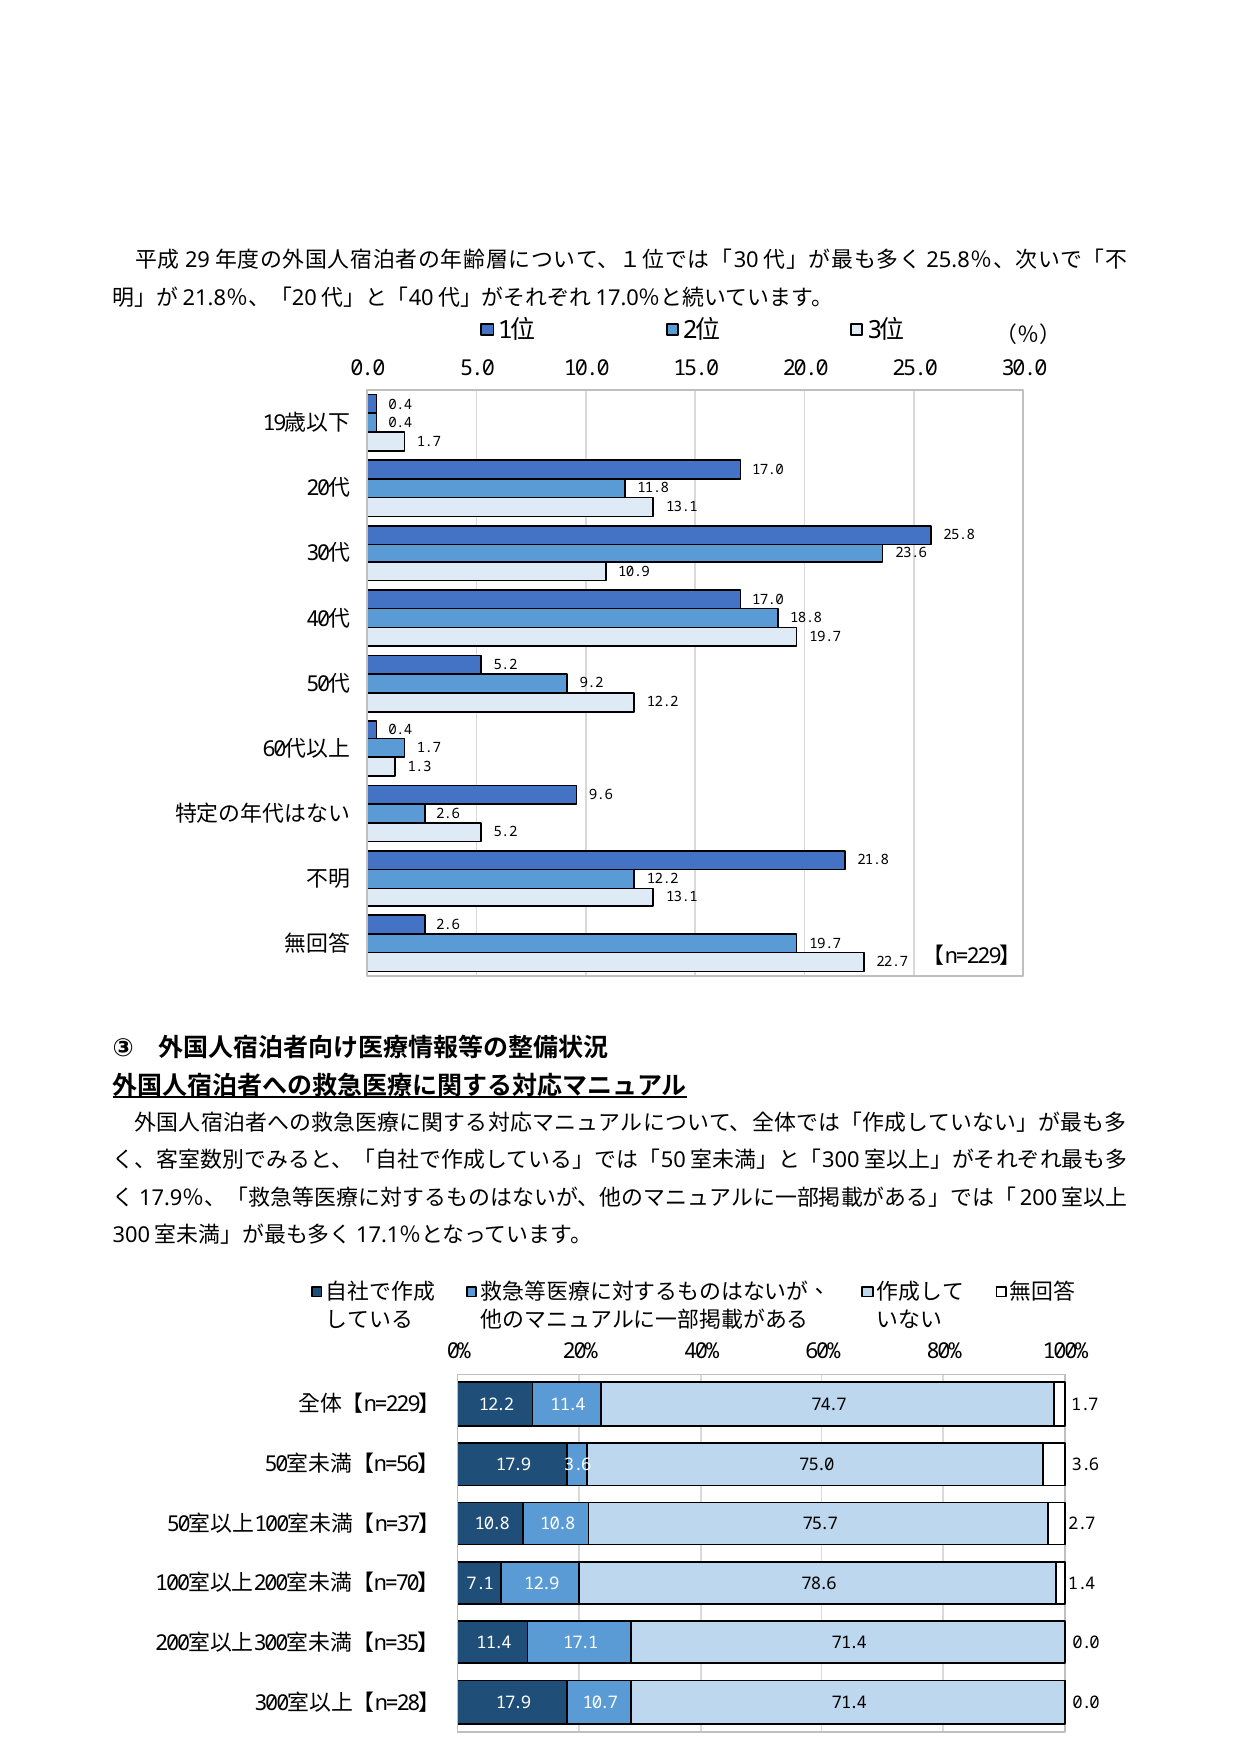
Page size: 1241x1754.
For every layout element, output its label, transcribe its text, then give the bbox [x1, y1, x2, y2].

text 外国人宿泊者への救急医療に関する対応マニュアルについて、全体では「作成していない」が最も多く、客室数別でみると、「自社で作成している」では「50室未満」と「300室以上」がそれぞれ最も多く17.9％、「救急等医療に対するものはないが、他のマニュアルに一部掲載がある」では「200室以上300室未満」が最も多く17.1％となっています。 [112, 1102, 1128, 1252]
text 平成29年度の外国人宿泊者の年齢層について、１位では「30代」が最も多く25.8％、次いで「不明」が21.8％、「20代」と「40代」がそれぞれ17.0％と続いています。 [112, 239, 1128, 314]
subtitle ③ 外国人宿泊者向け医療情報等の整備状況 [112, 1027, 1128, 1064]
text 外国人宿泊者への救急医療に関する対応マニュアル [112, 1064, 1128, 1102]
